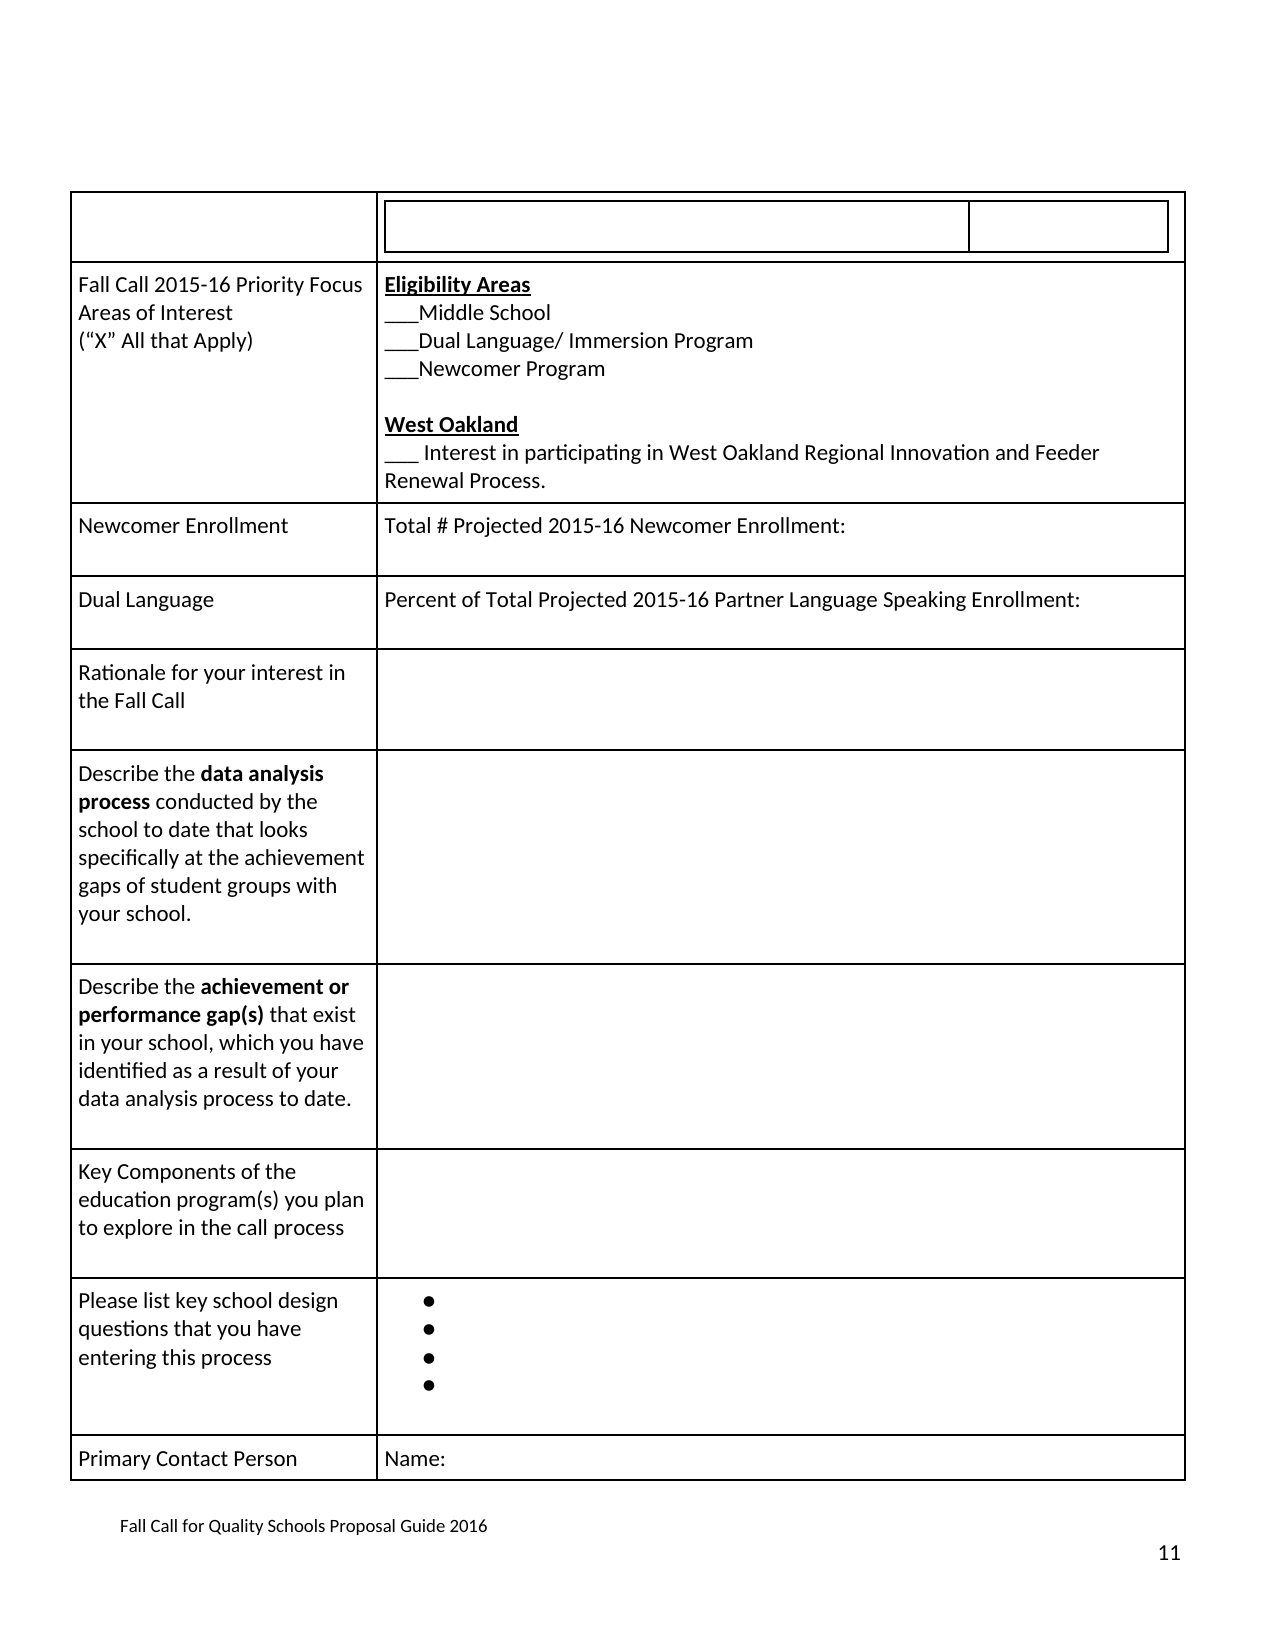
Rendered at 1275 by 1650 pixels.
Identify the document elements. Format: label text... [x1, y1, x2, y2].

table_cell [378, 650, 1184, 749]
table_cell [378, 1279, 1184, 1434]
table_cell Rationale for your interest in the Fall Call [72, 650, 376, 749]
table_cell Total # Projected 2015-16 Newcomer Enrollment: [378, 504, 1184, 575]
table_cell Newcomer Enrollment [72, 504, 376, 575]
table_cell Key Components of the education program(s) you plan to explore in the call process [72, 1150, 376, 1277]
table_cell Eligibility Areas ___Middle School ___Dual Language/ Immersion Program ___Newcomer Program West Oakland ___ Interest in participating in West Oakland Regional Innovation and Feeder Renewal Process. [378, 263, 1184, 502]
table_cell Describe the achievement or performance gap(s) that exist in your school, which you have identified as a result of your data analysis process to date. [72, 965, 376, 1148]
table_cell [378, 751, 1184, 963]
table_cell Describe the data analysis process conducted by the school to date that looks specifically at the achievement gaps of student groups with your school. [72, 751, 376, 963]
table_cell Name: [378, 1436, 1184, 1479]
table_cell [72, 193, 376, 261]
table_cell [378, 1150, 1184, 1277]
table_cell Dual Language [72, 577, 376, 648]
table_cell [378, 965, 1184, 1148]
table_cell Fall Call 2015-16 Priority Focus Areas of Interest (“X” All that Apply) [72, 263, 376, 502]
table_cell Please list key school design questions that you have entering this process [72, 1279, 376, 1434]
table_cell Percent of Total Projected 2015-16 Partner Language Speaking Enrollment: [378, 577, 1184, 648]
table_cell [72, 1436, 376, 1479]
table_cell [378, 193, 1184, 261]
